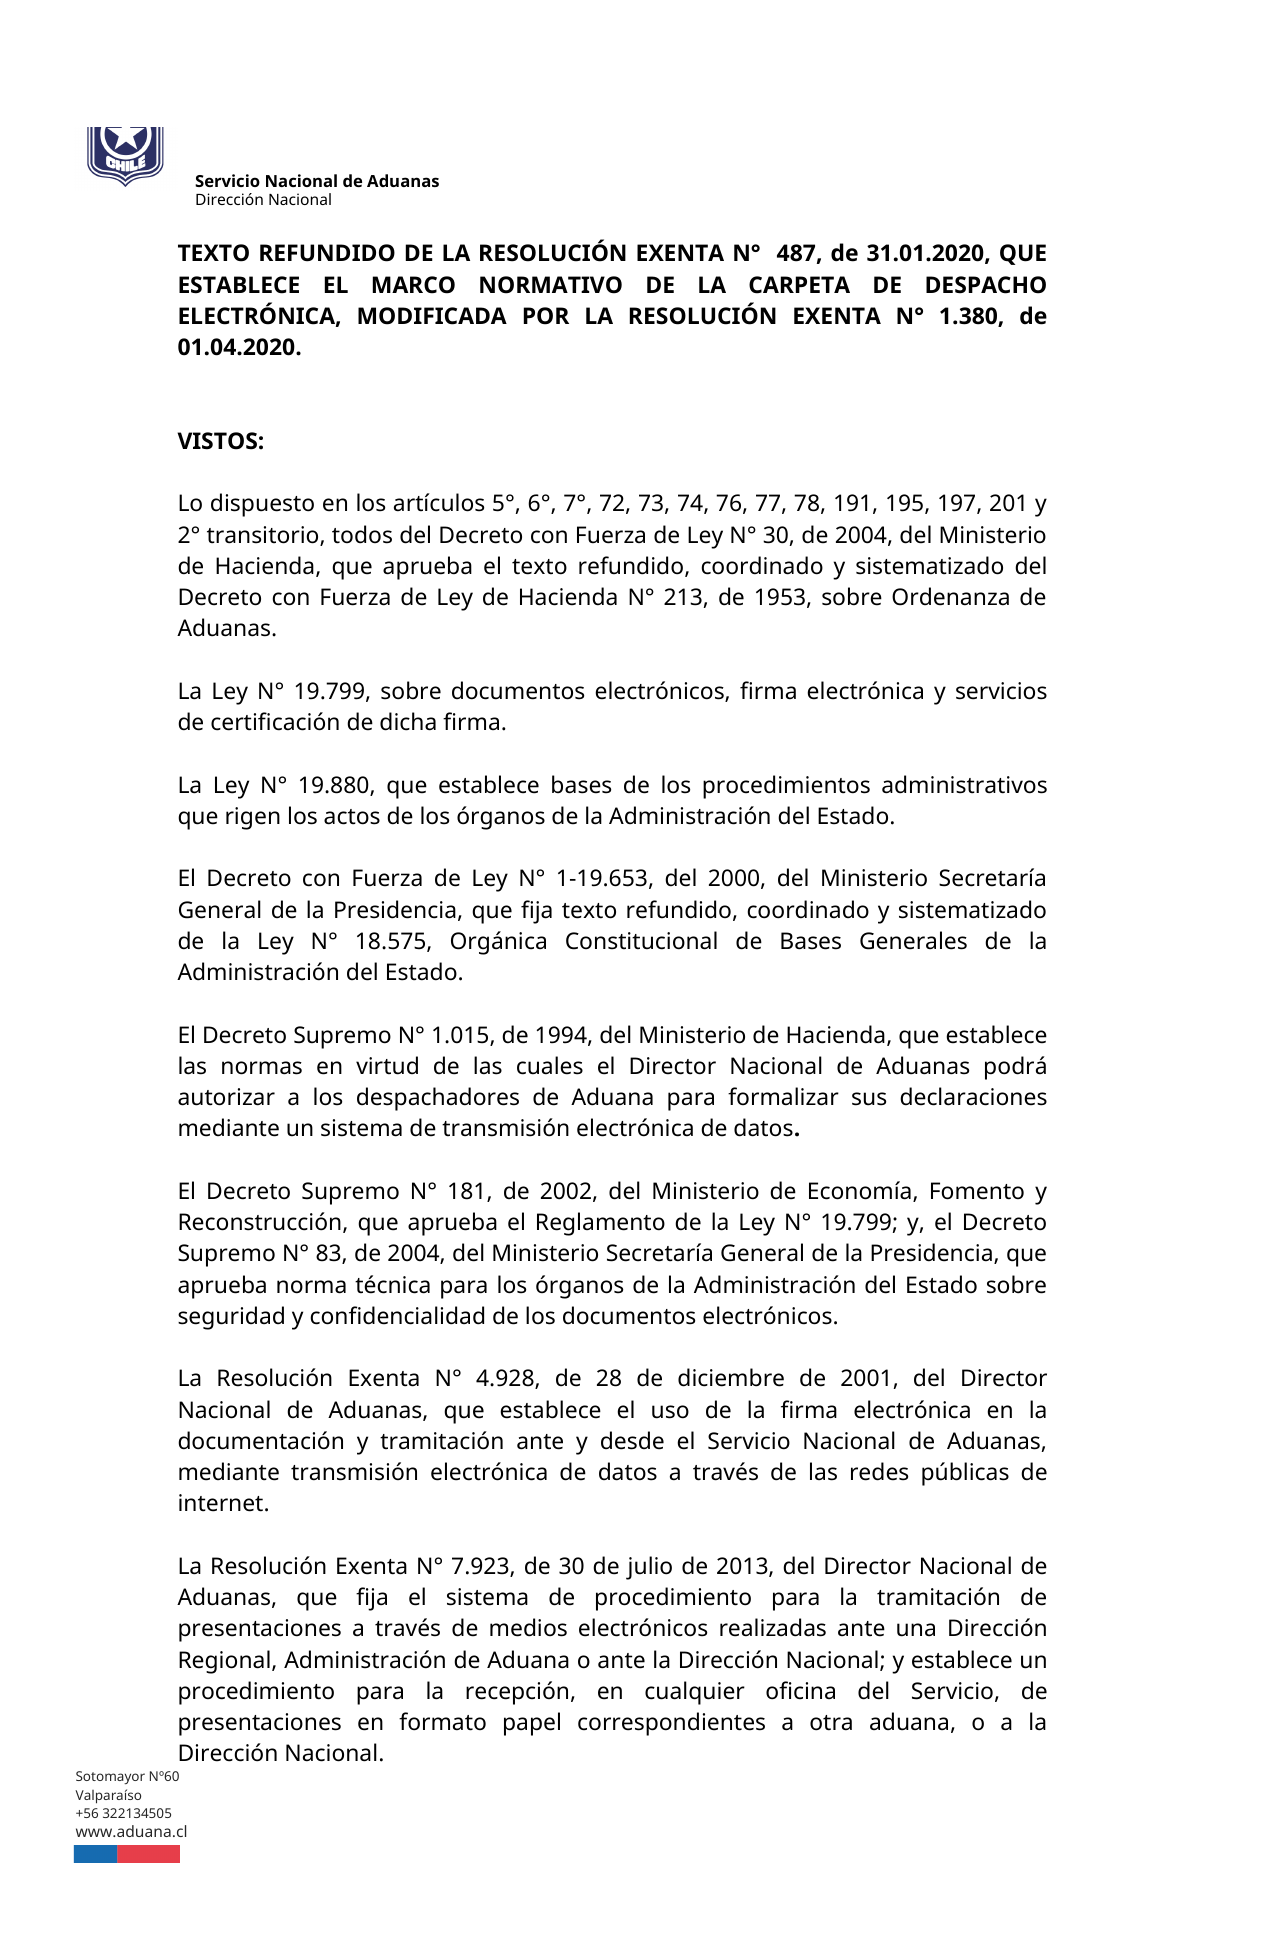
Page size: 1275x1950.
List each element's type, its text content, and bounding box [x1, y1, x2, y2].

text La Resolución Exenta N° 4.928, de 28 de diciembre de 2001, del Director Nacional de Aduanas, que establece el uso de la firma electrónica en la documentación y tramitación ante y desde el Servicio Nacional de Aduanas, mediante transmisión electrónica de datos a través de las redes públicas de internet. [177, 1362, 1048, 1518]
text La Ley N° 19.799, sobre documentos electrónicos, firma electrónica y servicios de certificación de dicha firma. [177, 675, 1048, 737]
text TEXTO REFUNDIDO DE LA RESOLUCIÓN EXENTA N° 487, de 31.01.2020, QUE ESTABLECE EL MARCO NORMATIVO DE LA CARPETA DE DESPACHO ELECTRÓNICA, MODIFICADA POR LA RESOLUCIÓN EXENTA N° 1.380, de 01.04.2020. [177, 237, 1048, 362]
picture [73, 1845, 180, 1863]
text El Decreto Supremo N° 1.015, de 1994, del Ministerio de Hacienda, que establece las normas en virtud de las cuales el Director Nacional de Aduanas podrá autorizar a los despachadores de Aduana para formalizar sus declaraciones mediante un sistema de transmisión electrónica de datos. [177, 1018, 1048, 1143]
text El Decreto con Fuerza de Ley N° 1-19.653, del 2000, del Ministerio Secretaría General de la Presidencia, que fija texto refundido, coordinado y sistematizado de la Ley N° 18.575, Orgánica Constitucional de Bases Generales de la Administración del Estado. [177, 862, 1048, 987]
text Lo dispuesto en los artículos 5°, 6°, 7°, 72, 73, 74, 76, 77, 78, 191, 195, 197, 201 y 2° transitorio, todos del Decreto con Fuerza de Ley N° 30, de 2004, del Ministerio de Hacienda, que aprueba el texto refundido, coordinado y sistematizado del Decreto con Fuerza de Ley de Hacienda N° 213, de 1953, sobre Ordenanza de Aduanas. [177, 487, 1048, 643]
text La Ley N° 19.880, que establece bases de los procedimientos administrativos que rigen los actos de los órganos de la Administración del Estado. [177, 768, 1048, 831]
picture [73, 127, 178, 191]
text El Decreto Supremo N° 181, de 2002, del Ministerio de Economía, Fomento y Reconstrucción, que aprueba el Reglamento de la Ley N° 19.799; y, el Decreto Supremo N° 83, de 2004, del Ministerio Secretaría General de la Presidencia, que aprueba norma técnica para los órganos de la Administración del Estado sobre seguridad y confidencialidad de los documentos electrónicos. [177, 1175, 1048, 1331]
text VISTOS: [177, 425, 1098, 456]
text La Resolución Exenta N° 7.923, de 30 de julio de 2013, del Director Nacional de Aduanas, que fija el sistema de procedimiento para la tramitación de presentaciones a través de medios electrónicos realizadas ante una Dirección Regional, Administración de Aduana o ante la Dirección Nacional; y establece un procedimiento para la recepción, en cualquier oficina del Servicio, de presentaciones en formato papel correspondientes a otra aduana, o a la Dirección Nacional. [177, 1550, 1048, 1768]
